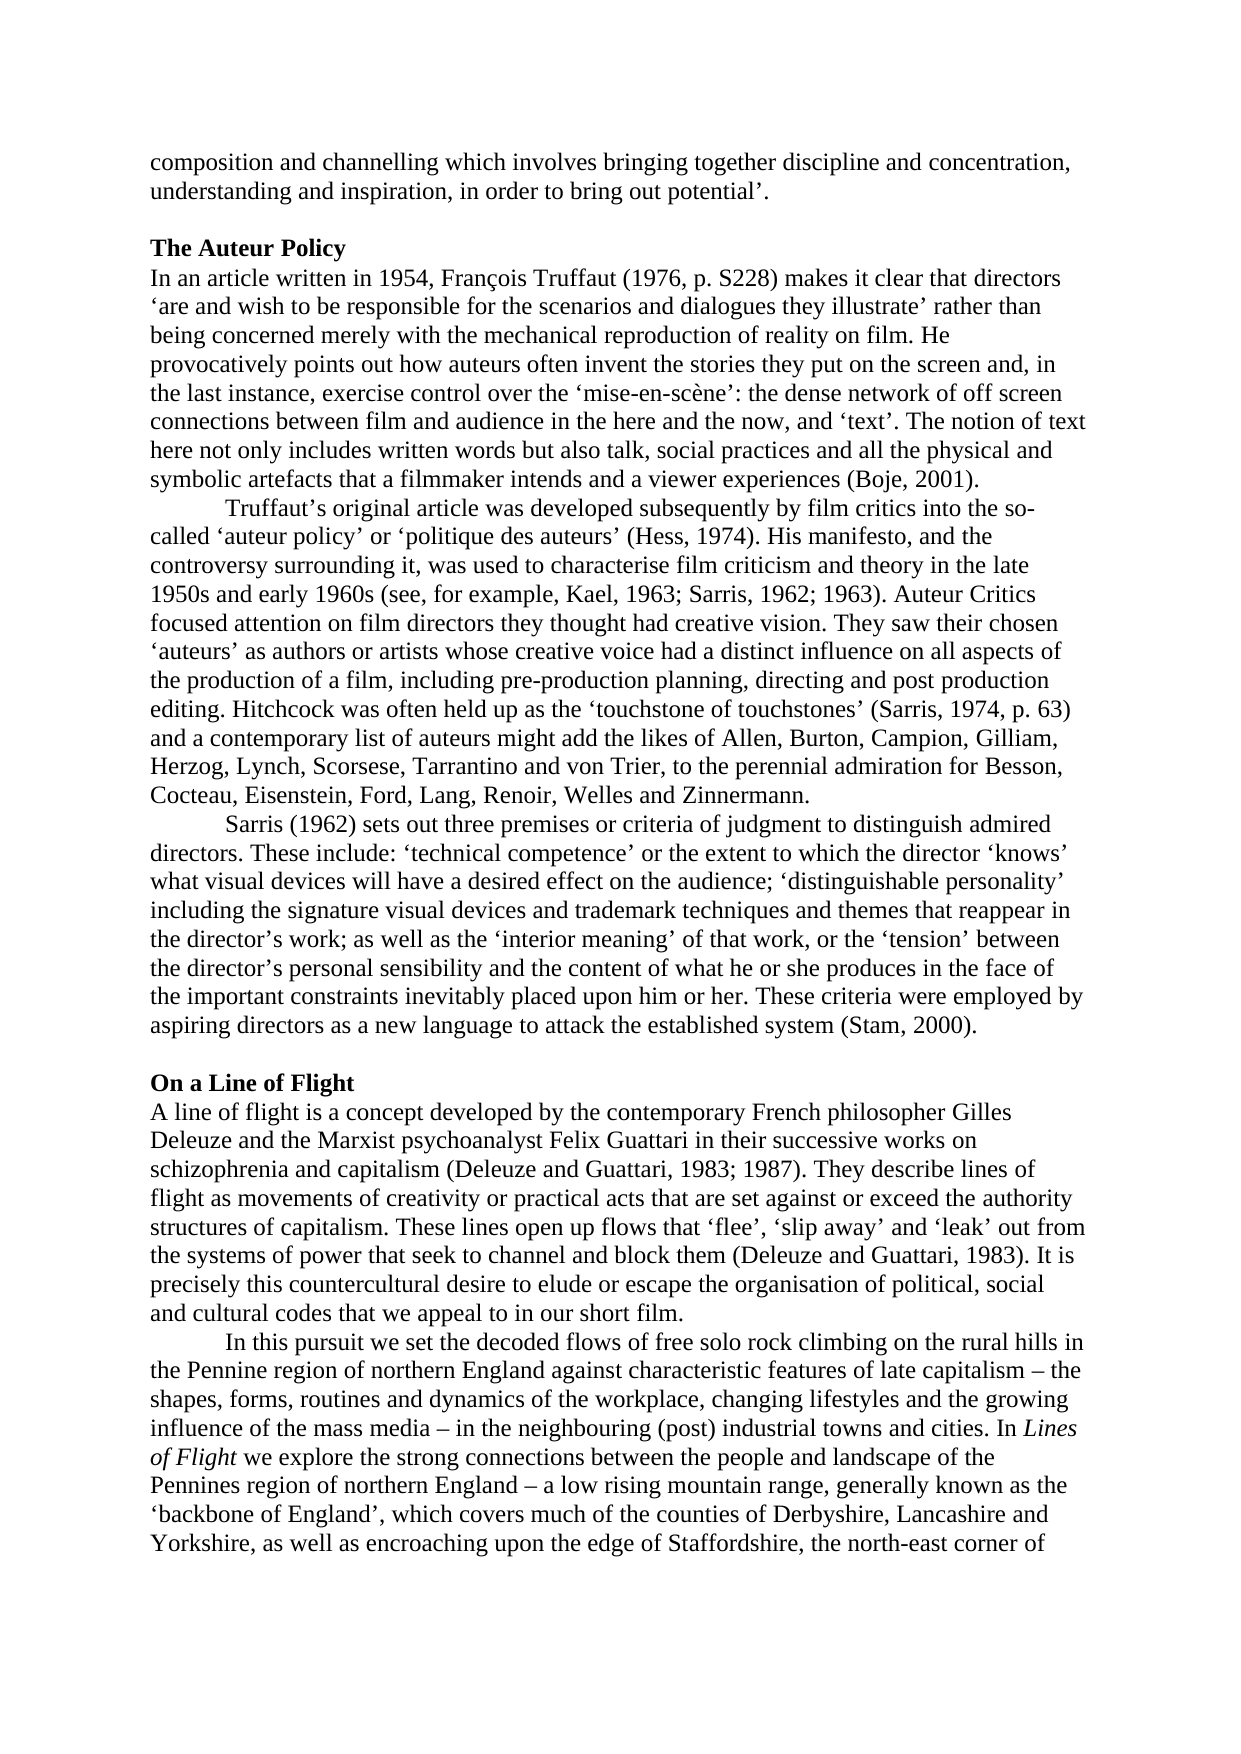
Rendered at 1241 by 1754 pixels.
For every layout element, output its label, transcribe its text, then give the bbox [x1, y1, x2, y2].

text composition and channelling which involves bringing together discipline and concentration, understanding and inspiration, in order to bring out potential’. [150, 147, 1086, 205]
text In this pursuit we set the decoded flows of free solo rock climbing on the rural hills in the Pennine region of northern England against characteristic features of late capitalism – the shapes, forms, routines and dynamics of the workplace, changing lifestyles and the growing influence of the mass media – in the neighbouring (post) industrial towns and cities. In Lines of Flight we explore the strong connections between the people and landscape of the Pennines region of northern England – a low rising mountain range, generally known as the ‘backbone of England’, which covers much of the counties of Derbyshire, Lancashire and Yorkshire, as well as encroaching upon the edge of Staffordshire, the north-east corner of [150, 1327, 1084, 1557]
text Sarris (1962) sets out three premises or criteria of judgment to distinguish admired directors. These include: ‘technical competence’ or the extent to which the director ‘knows’ what visual devices will have a desired effect on the audience; ‘distinguishable personality’ including the signature visual devices and trademark techniques and themes that reappear in the director’s work; as well as the ‘interior meaning’ of that work, or the ‘tension’ between the director’s personal sensibility and the content of what he or she produces in the face of the important constraints inevitably placed upon him or her. These criteria were employed by aspiring directors as a new language to attack the established system (Stam, 2000). [150, 809, 1083, 1039]
subtitle On a Line of Flight [150, 1068, 1086, 1097]
text In an article written in 1954, François Truffaut (1976, p. S228) makes it clear that directors ‘are and wish to be responsible for the scenarios and dialogues they illustrate’ rather than being concerned merely with the mechanical reproduction of reality on film. He provocatively points out how auteurs often invent the stories they put on the screen and, in the last instance, exercise control over the ‘mise-en-scène’: the dense network of off screen connections between film and audience in the here and the now, and ‘text’. The notion of text here not only includes written words but also talk, social practices and all the physical and symbolic artefacts that a filmmaker intends and a viewer experiences (Boje, 2001). [150, 263, 1086, 493]
text Truffaut’s original article was developed subsequently by film critics into the so- called ‘auteur policy’ or ‘politique des auteurs’ (Hess, 1974). His manifesto, and the controversy surrounding it, was used to characterise film criticism and theory in the late 1950s and early 1960s (see, for example, Kael, 1963; Sarris, 1962; 1963). Auteur Critics focused attention on film directors they thought had creative vision. They saw their chosen ‘auteurs’ as authors or artists whose creative voice had a distinct influence on all aspects of the production of a film, including pre-production planning, directing and post production editing. Hitchcock was often held up as the ‘touchstone of touchstones’ (Sarris, 1974, p. 63) and a contemporary list of auteurs might add the likes of Allen, Burton, Campion, Gilliam, Herzog, Lynch, Scorsese, Tarrantino and von Trier, to the perennial admiration for Besson, Cocteau, Eisenstein, Ford, Lang, Renoir, Welles and Zinnermann. [150, 493, 1078, 809]
text A line of flight is a concept developed by the contemporary French philosopher Gilles Deleuze and the Marxist psychoanalyst Felix Guattari in their successive works on schizophrenia and capitalism (Deleuze and Guattari, 1983; 1987). They describe lines of flight as movements of creativity or practical acts that are set against or exceed the authority structures of capitalism. These lines open up flows that ‘flee’, ‘slip away’ and ‘leak’ out from the systems of power that seek to channel and block them (Deleuze and Guattari, 1983). It is precisely this countercultural desire to elude or escape the organisation of political, social and cultural codes that we appeal to in our short film. [150, 1097, 1087, 1327]
subtitle The Auteur Policy [150, 234, 1086, 263]
